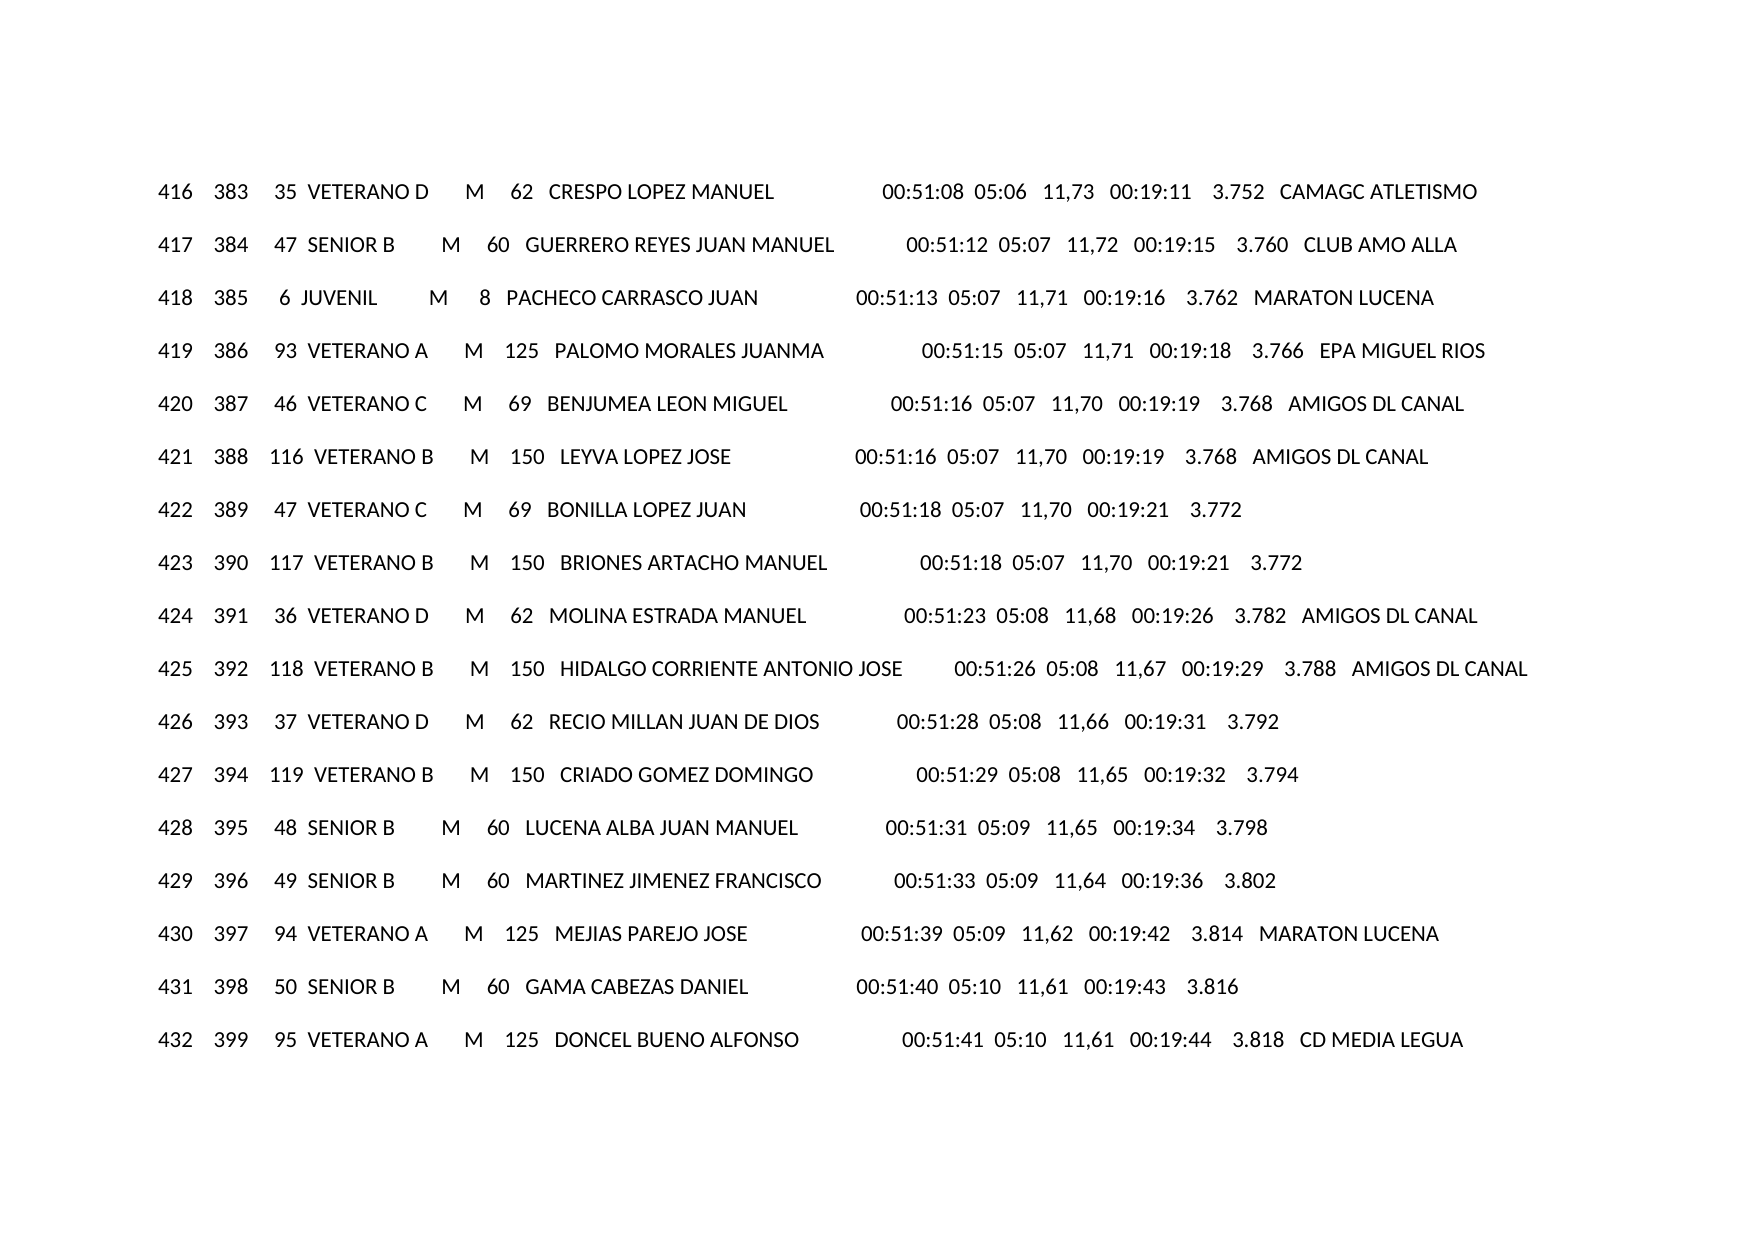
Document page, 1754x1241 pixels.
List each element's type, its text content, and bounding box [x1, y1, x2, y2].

text 425 392 118 VETERANO B M 150 HIDALGO CORRIENTE ANTONIO JOSE 00:51:26 05:08 11,67 00:19:29 3.788 AMIGOS DL CANAL [148, 654, 1606, 682]
text 429 396 49 SENIOR B M 60 MARTINEZ JIMENEZ FRANCISCO 00:51:33 05:09 11,64 00:19:36 3.802 [148, 866, 1606, 894]
text 431 398 50 SENIOR B M 60 GAMA CABEZAS DANIEL 00:51:40 05:10 11,61 00:19:43 3.816 [148, 972, 1606, 1001]
text 430 397 94 VETERANO A M 125 MEJIAS PAREJO JOSE 00:51:39 05:09 11,62 00:19:42 3.814 MARATON LUCENA [148, 919, 1606, 947]
text 426 393 37 VETERANO D M 62 RECIO MILLAN JUAN DE DIOS 00:51:28 05:08 11,66 00:19:31 3.792 [148, 707, 1606, 735]
text 422 389 47 VETERANO C M 69 BONILLA LOPEZ JUAN 00:51:18 05:07 11,70 00:19:21 3.772 [148, 495, 1606, 523]
text 432 399 95 VETERANO A M 125 DONCEL BUENO ALFONSO 00:51:41 05:10 11,61 00:19:44 3.818 CD MEDIA LEGUA [148, 1026, 1606, 1053]
text 427 394 119 VETERANO B M 150 CRIADO GOMEZ DOMINGO 00:51:29 05:08 11,65 00:19:32 3.794 [148, 760, 1606, 788]
text 424 391 36 VETERANO D M 62 MOLINA ESTRADA MANUEL 00:51:23 05:08 11,68 00:19:26 3.782 AMIGOS DL CANAL [148, 601, 1606, 629]
text 416 383 35 VETERANO D M 62 CRESPO LOPEZ MANUEL 00:51:08 05:06 11,73 00:19:11 3.752 CAMAGC ATLETISMO [148, 177, 1606, 205]
text 418 385 6 JUVENIL M 8 PACHECO CARRASCO JUAN 00:51:13 05:07 11,71 00:19:16 3.762 MARATON LUCENA [148, 283, 1606, 311]
text 417 384 47 SENIOR B M 60 GUERRERO REYES JUAN MANUEL 00:51:12 05:07 11,72 00:19:15 3.760 CLUB AMO ALLA [148, 230, 1606, 258]
text 421 388 116 VETERANO B M 150 LEYVA LOPEZ JOSE 00:51:16 05:07 11,70 00:19:19 3.768 AMIGOS DL CANAL [148, 442, 1606, 470]
text 428 395 48 SENIOR B M 60 LUCENA ALBA JUAN MANUEL 00:51:31 05:09 11,65 00:19:34 3.798 [148, 813, 1606, 841]
text 419 386 93 VETERANO A M 125 PALOMO MORALES JUANMA 00:51:15 05:07 11,71 00:19:18 3.766 EPA MIGUEL RIOS [148, 336, 1606, 364]
text 423 390 117 VETERANO B M 150 BRIONES ARTACHO MANUEL 00:51:18 05:07 11,70 00:19:21 3.772 [148, 548, 1606, 576]
text 420 387 46 VETERANO C M 69 BENJUMEA LEON MIGUEL 00:51:16 05:07 11,70 00:19:19 3.768 AMIGOS DL CANAL [148, 389, 1606, 417]
